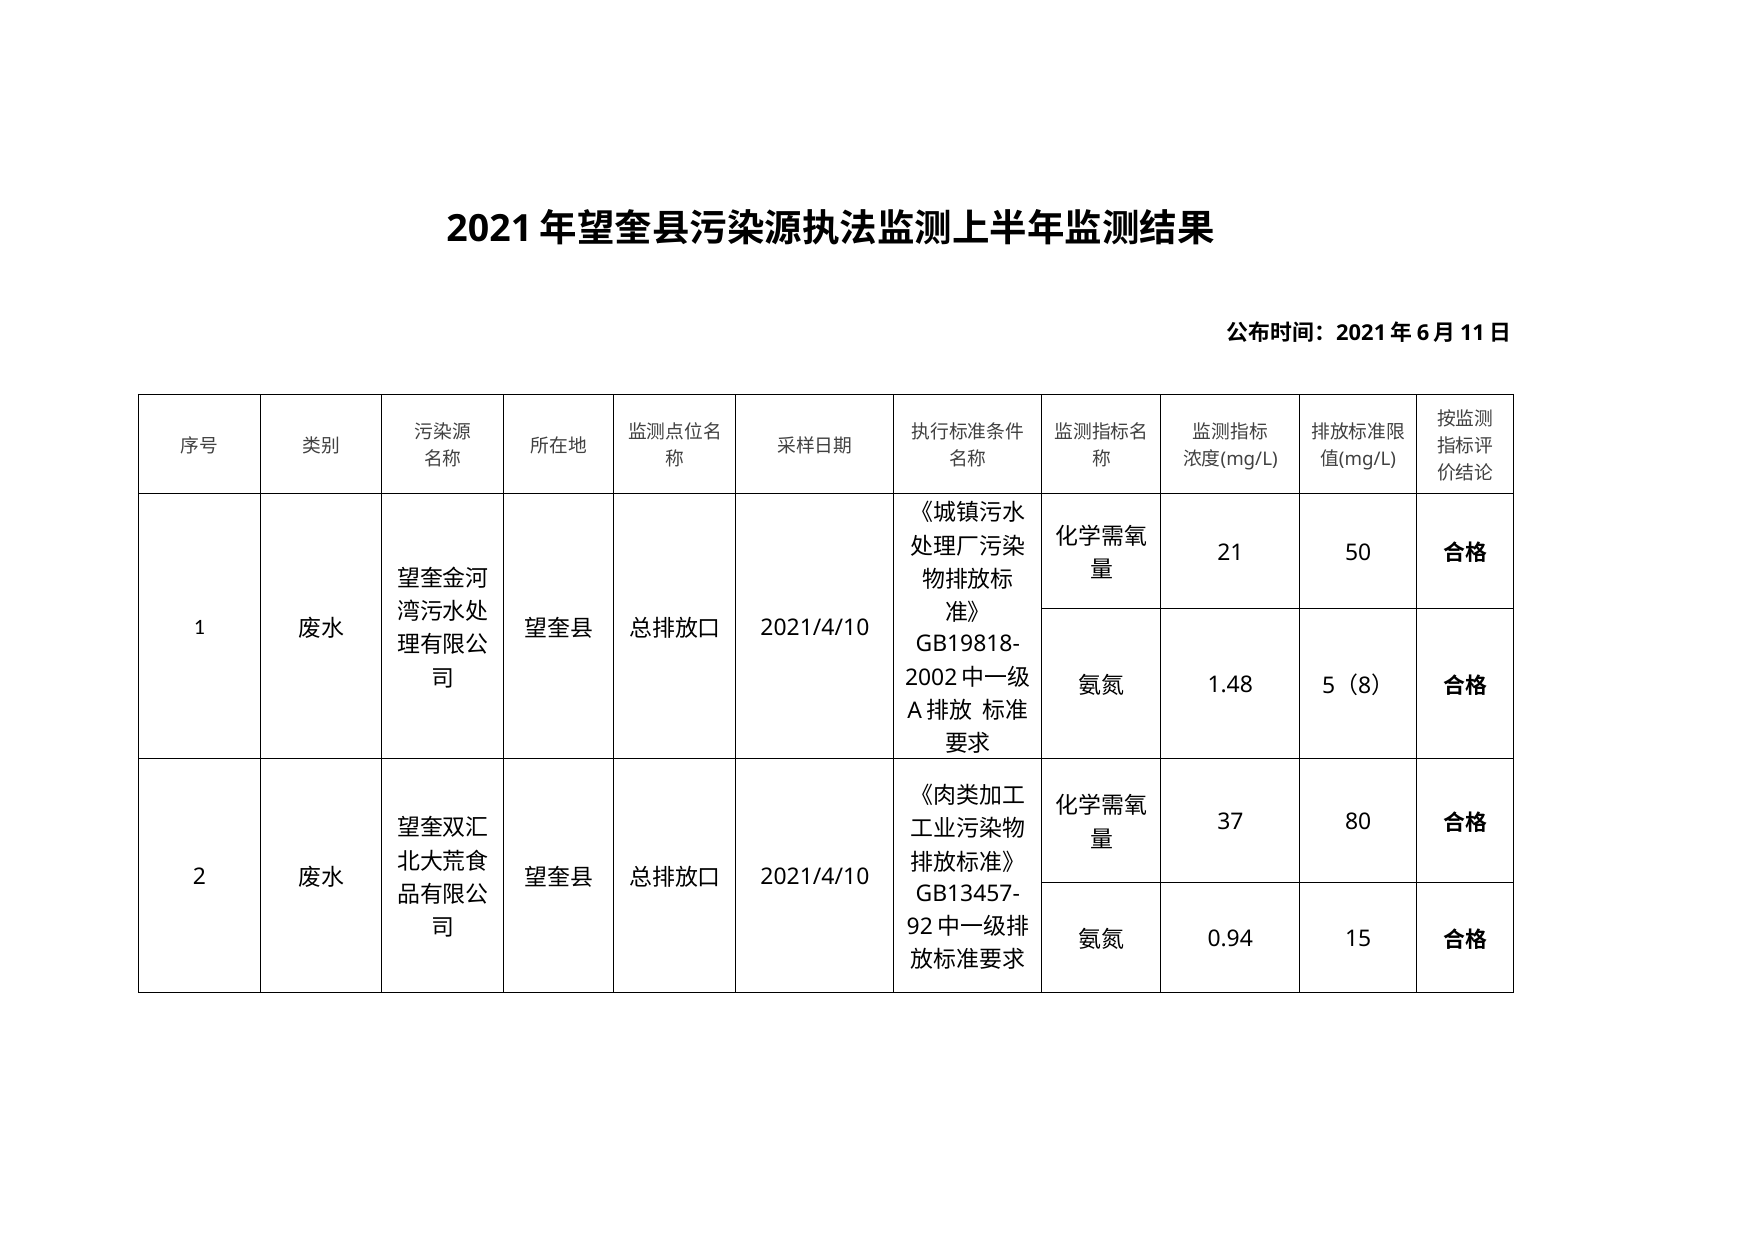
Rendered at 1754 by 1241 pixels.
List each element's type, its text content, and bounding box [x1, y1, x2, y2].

table_cell 5（8） [1300, 609, 1416, 758]
table_cell 1.48 [1161, 609, 1299, 758]
table_header 按监测指标评价结论 [1417, 395, 1513, 493]
table_cell 化学需氧量 [1042, 759, 1160, 882]
table_cell 《肉类加工工业污染物排放标准》 GB13457-92中一级排放标准要求 [894, 759, 1041, 992]
table_cell 废水 [261, 759, 381, 992]
table_header 序号 [139, 395, 260, 493]
table_header 污染源 名称 [382, 395, 503, 493]
table_cell 《城镇污水处理厂污染物排放标准》 GB19818-2002中一级A排放 标准要求 [894, 494, 1041, 758]
table_cell 21 [1161, 494, 1299, 608]
table_cell 公布时间：2021年6月11日 [139, 252, 1522, 346]
table_cell 望奎金河湾污水处理有限公司 [382, 494, 503, 758]
table_cell 合格 [1417, 609, 1513, 758]
table_header 类别 [261, 395, 381, 493]
table_cell 氨氮 [1042, 883, 1160, 992]
table_cell 2 [139, 759, 260, 992]
table_cell 0.94 [1161, 883, 1299, 992]
table_cell 氨氮 [1042, 609, 1160, 758]
table_cell 望奎县 [504, 494, 613, 758]
table_cell 1 [139, 494, 260, 758]
table_header 监测点位名称 [614, 395, 735, 493]
table_header 2021年望奎县污染源执法监测上半年监测结果 [139, 198, 1522, 252]
table_cell 废水 [261, 494, 381, 758]
table_cell 合格 [1417, 883, 1513, 992]
table_cell 望奎县 [504, 759, 613, 992]
table_cell 化学需氧量 [1042, 494, 1160, 608]
table_header 监测指标 浓度(mg/L) [1161, 395, 1299, 493]
table_cell 2021/4/10 [736, 759, 893, 992]
table_cell 2021/4/10 [736, 494, 893, 758]
table_cell 37 [1161, 759, 1299, 882]
table_cell 合格 [1417, 494, 1513, 608]
table_header 所在地 [504, 395, 613, 493]
table_header 监测指标名称 [1042, 395, 1160, 493]
table_cell 合格 [1417, 759, 1513, 882]
table_cell 50 [1300, 494, 1416, 608]
table_header 采样日期 [736, 395, 893, 493]
table_cell 望奎双汇北大荒食品有限公司 [382, 759, 503, 992]
table_cell 15 [1300, 883, 1416, 992]
table_cell 总排放口 [614, 759, 735, 992]
table_header 执行标准条件名称 [894, 395, 1041, 493]
table_cell 总排放口 [614, 494, 735, 758]
table_cell 80 [1300, 759, 1416, 882]
table_header 排放标准限值(mg/L) [1300, 395, 1416, 493]
